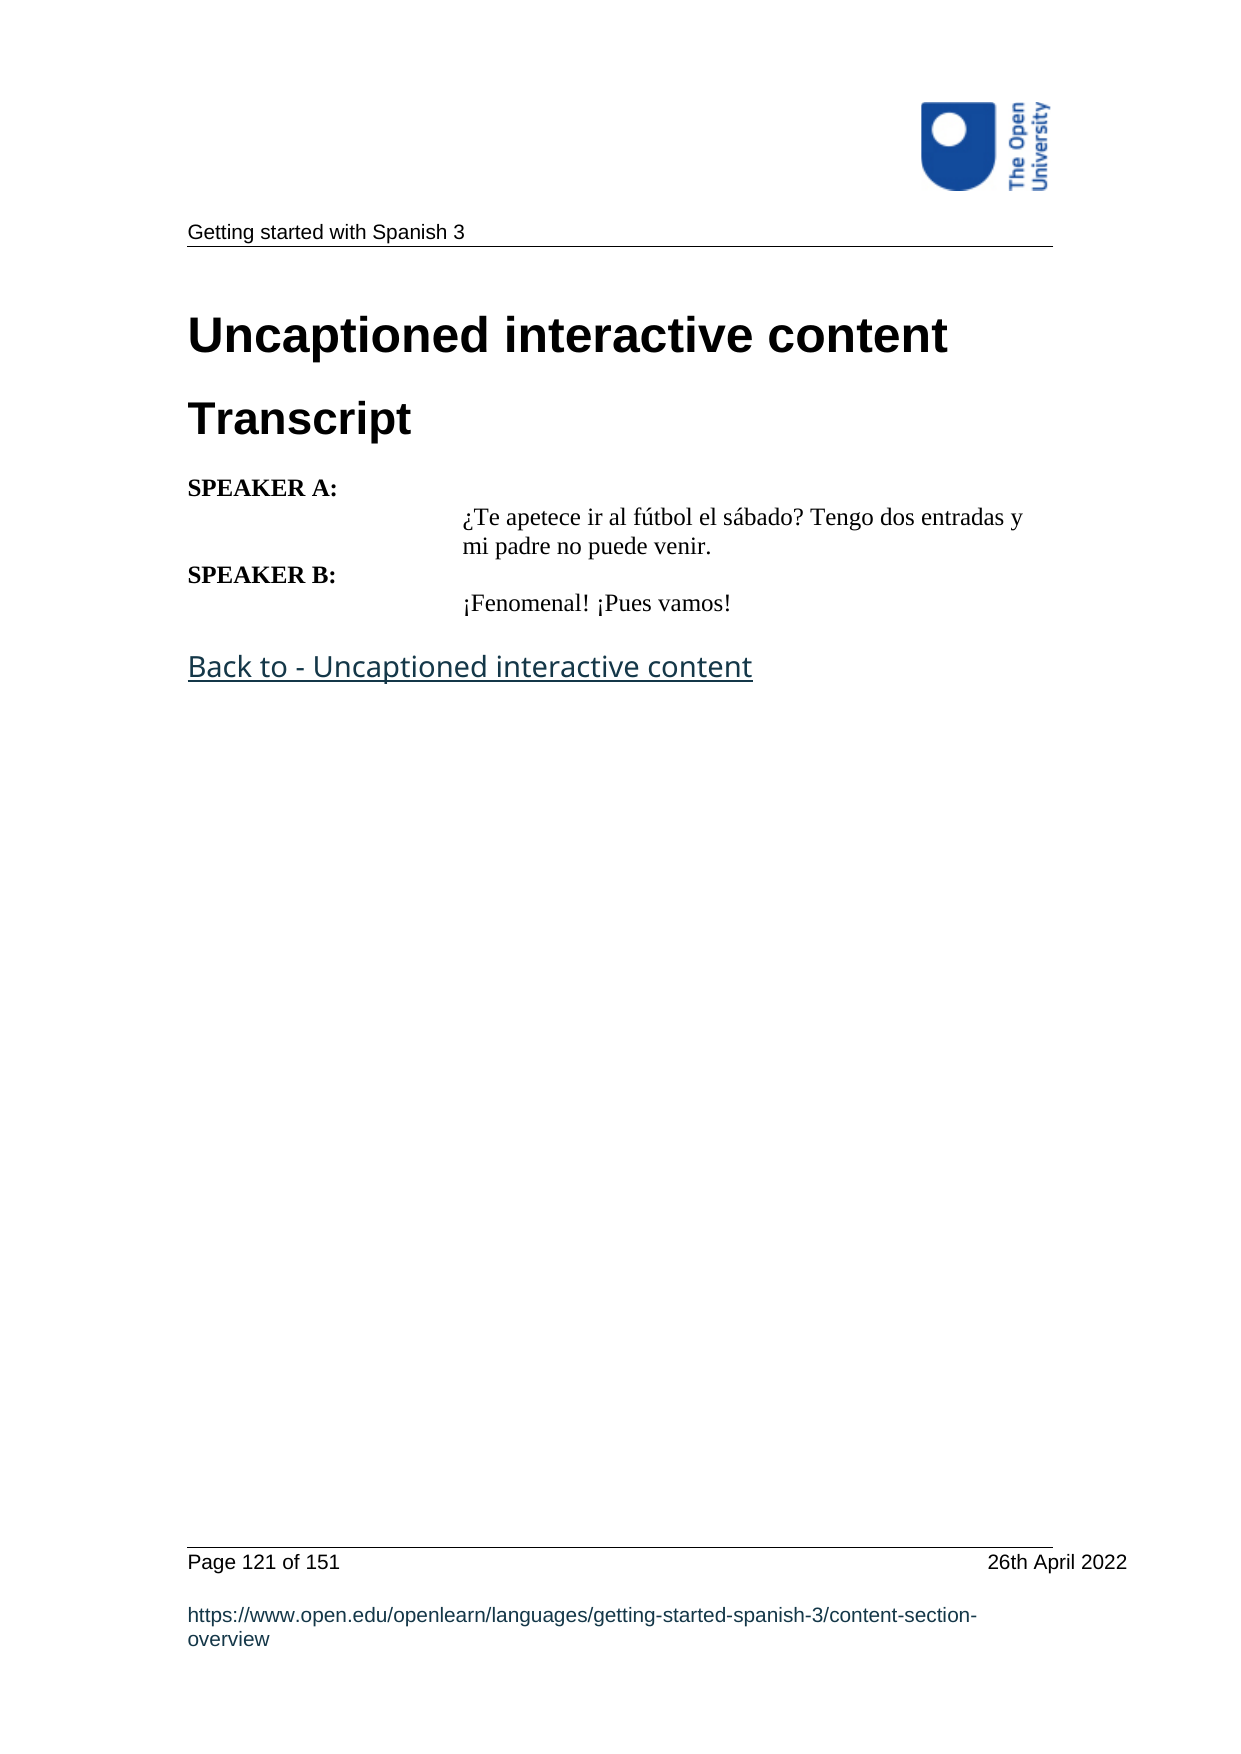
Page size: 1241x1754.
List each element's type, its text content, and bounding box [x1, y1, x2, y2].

text SPEAKER B: [187, 560, 1053, 588]
text SPEAKER A: [187, 473, 1053, 502]
subtitle Transcript [187, 392, 1053, 444]
text ¡Fenomenal! ¡Pues vamos! [462, 588, 1053, 617]
picture [921, 102, 1052, 191]
text ¿Te apetece ir al fútbol el sábado? Tengo dos entradas y mi padre no puede venir. [462, 502, 1053, 560]
subtitle Uncaptioned interactive content [187, 305, 1053, 362]
text Back to - Uncaptioned interactive content [187, 646, 1053, 686]
